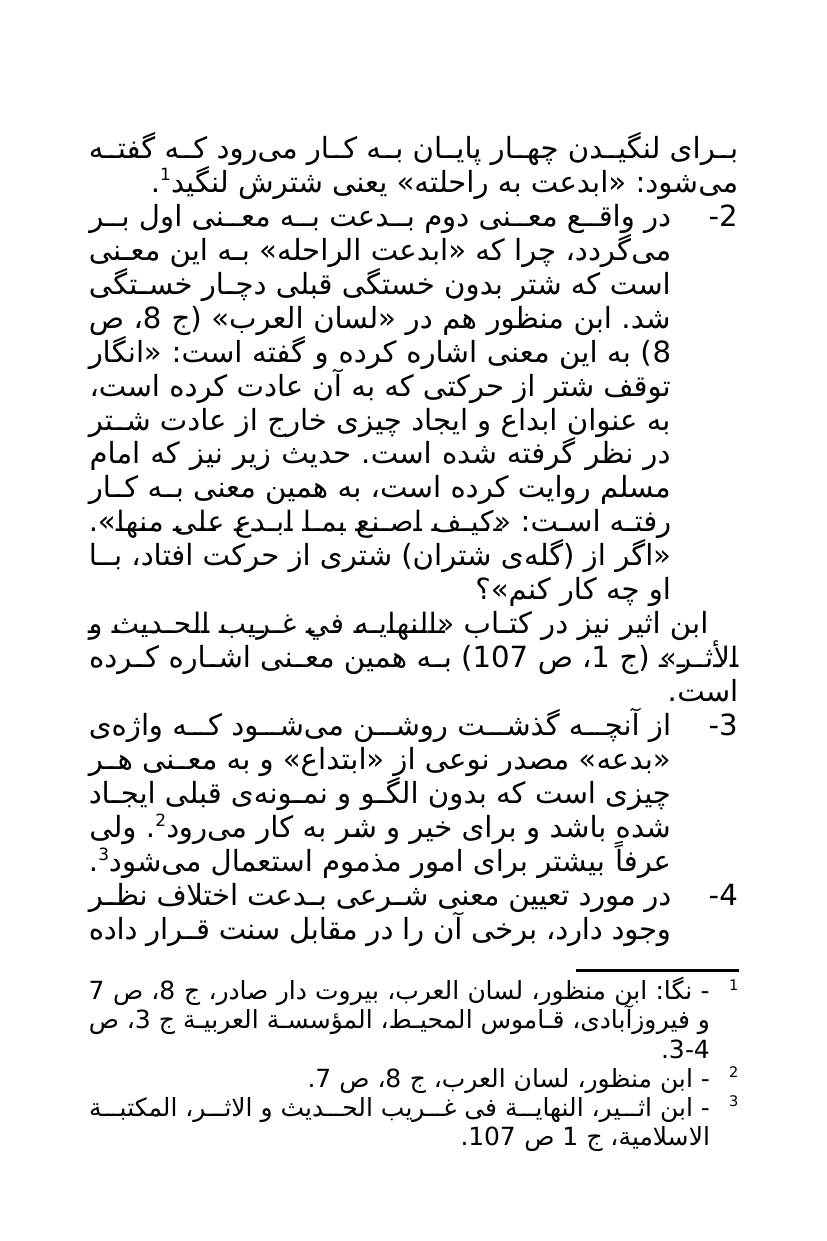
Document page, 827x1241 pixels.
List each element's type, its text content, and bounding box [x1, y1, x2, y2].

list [89, 878, 708, 946]
list در واقع معنی دوم بدعت به معنی اول بر می‌گردد، چرا که «ابدعت الراحله» به این معنی است که شتر بدون خستگی قبلی دچار خستگی شد. ابن منظور هم در «لسان العرب» (ج 8، ص 8) به این معنی اشاره کرده و گفته است: «انگار توقف شتر از حرکتی که به آن عادت کرده است، به عنوان ابداع و ایجاد چیزی خارج از عادت شتر در نظر گرفته شده است. حدیث زیر نیز که امام مسلم روایت کرده است، به همین معنی به کار رفته است: «کیف اصنع بما ابدع علی منها». «اگر از (گله‌ی شتران) شتری از حرکت افتاد، با او چه کار کنم»؟ [89, 199, 708, 607]
text ابن اثیر نیز در کتاب «النهایه في غریب الحدیث و الأثر» (ج 1، ص 107) به همین معنی اشاره کرده است. [89, 607, 738, 708]
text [89, 131, 738, 199]
list از آنچه گذشت روشن می‌شود که واژه‌ی «بدعه» مصدر نوعی از «ابتداع» و به معنی هر چیزی است که بدون الگو و نمونه‌ی قبلی ایجاد شده باشد و برای خیر و شر به کار می‌رود. ولی عرفاً بیشتر برای امور مذموم استعمال می‌شود. [89, 708, 708, 878]
